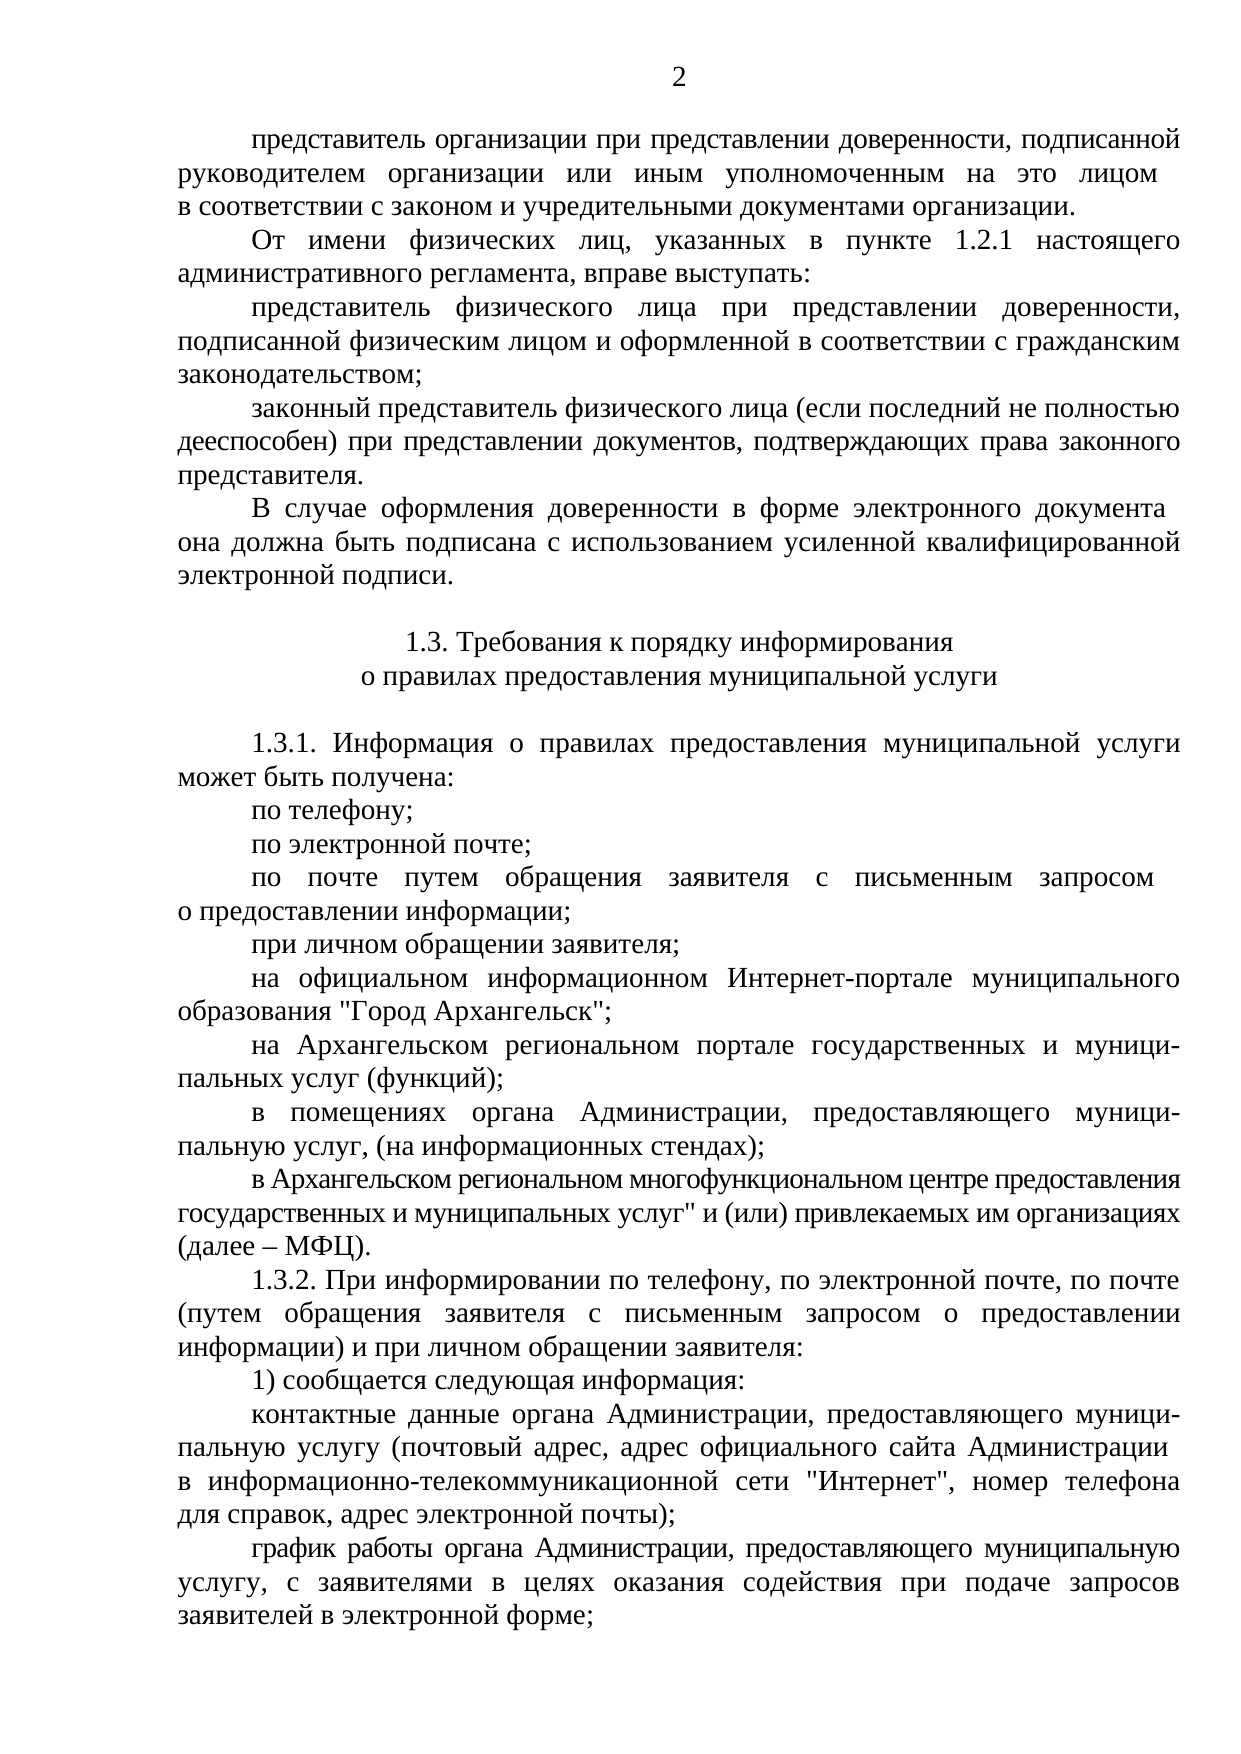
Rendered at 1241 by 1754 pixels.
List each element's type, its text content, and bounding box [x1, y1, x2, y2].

text От имени физических лиц, указанных в пункте 1.2.1 настоящего административного регламента, вправе выступать: [177, 222, 1181, 289]
text 1.3.1. Информация о правилах предоставления муниципальной услуги может быть получена: [177, 725, 1181, 792]
text по почте путем обращения заявителя с письменным запросом о предоставлении информации; [177, 859, 1181, 926]
text контактные данные органа Администрации, предоставляющего муници-пальную услугу (почтовый адрес, адрес официального сайта Администрации в информационно-телекоммуникационной сети "Интернет", номер телефона для справок, адрес электронной почты); [177, 1396, 1181, 1530]
text на официальном информационном Интернет-портале муниципального образования "Город Архангельск"; [177, 960, 1181, 1027]
text 1.3.2. При информировании по телефону, по электронной почте, по почте (путем обращения заявителя с письменным запросом о предоставлении информации) и при личном обращении заявителя: [177, 1262, 1181, 1362]
text В случае оформления доверенности в форме электронного документа она должна быть подписана с использованием усиленной квалифицированной электронной подписи. [177, 490, 1181, 591]
text в помещениях органа Администрации, предоставляющего муници-пальную услуг, (на информационных стендах); [177, 1094, 1181, 1161]
text по электронной почте; [177, 826, 1181, 859]
text график работы органа Администрации, предоставляющего муниципальную услугу, с заявителями в целях оказания содействия при подаче запросов заявителей в электронной форме; [177, 1530, 1181, 1631]
text 1) сообщается следующая информация: [177, 1362, 1181, 1396]
text представитель физического лица при представлении доверенности, подписанной физическим лицом и оформленной в соответствии с гражданским законодательством; [177, 289, 1181, 390]
text законный представитель физического лица (если последний не полностью дееспособен) при представлении документов, подтверждающих права законного представителя. [177, 390, 1181, 490]
text по телефону; [177, 792, 1181, 826]
text в Архангельском региональном многофункциональном центре предоставления государственных и муниципальных услуг" и (или) привлекаемых им организациях (далее – МФЦ). [177, 1161, 1181, 1262]
text о правилах предоставления муниципальной услуги [177, 658, 1181, 692]
text 1.3. Требования к порядку информирования [177, 624, 1181, 658]
text при личном обращении заявителя; [177, 926, 1181, 960]
text на Архангельском региональном портале государственных и муници-пальных услуг (функций); [177, 1027, 1181, 1094]
text представитель организации при представлении доверенности, подписанной руководителем организации или иным уполномоченным на это лицом в соответствии с законом и учредительными документами организации. [177, 121, 1181, 222]
